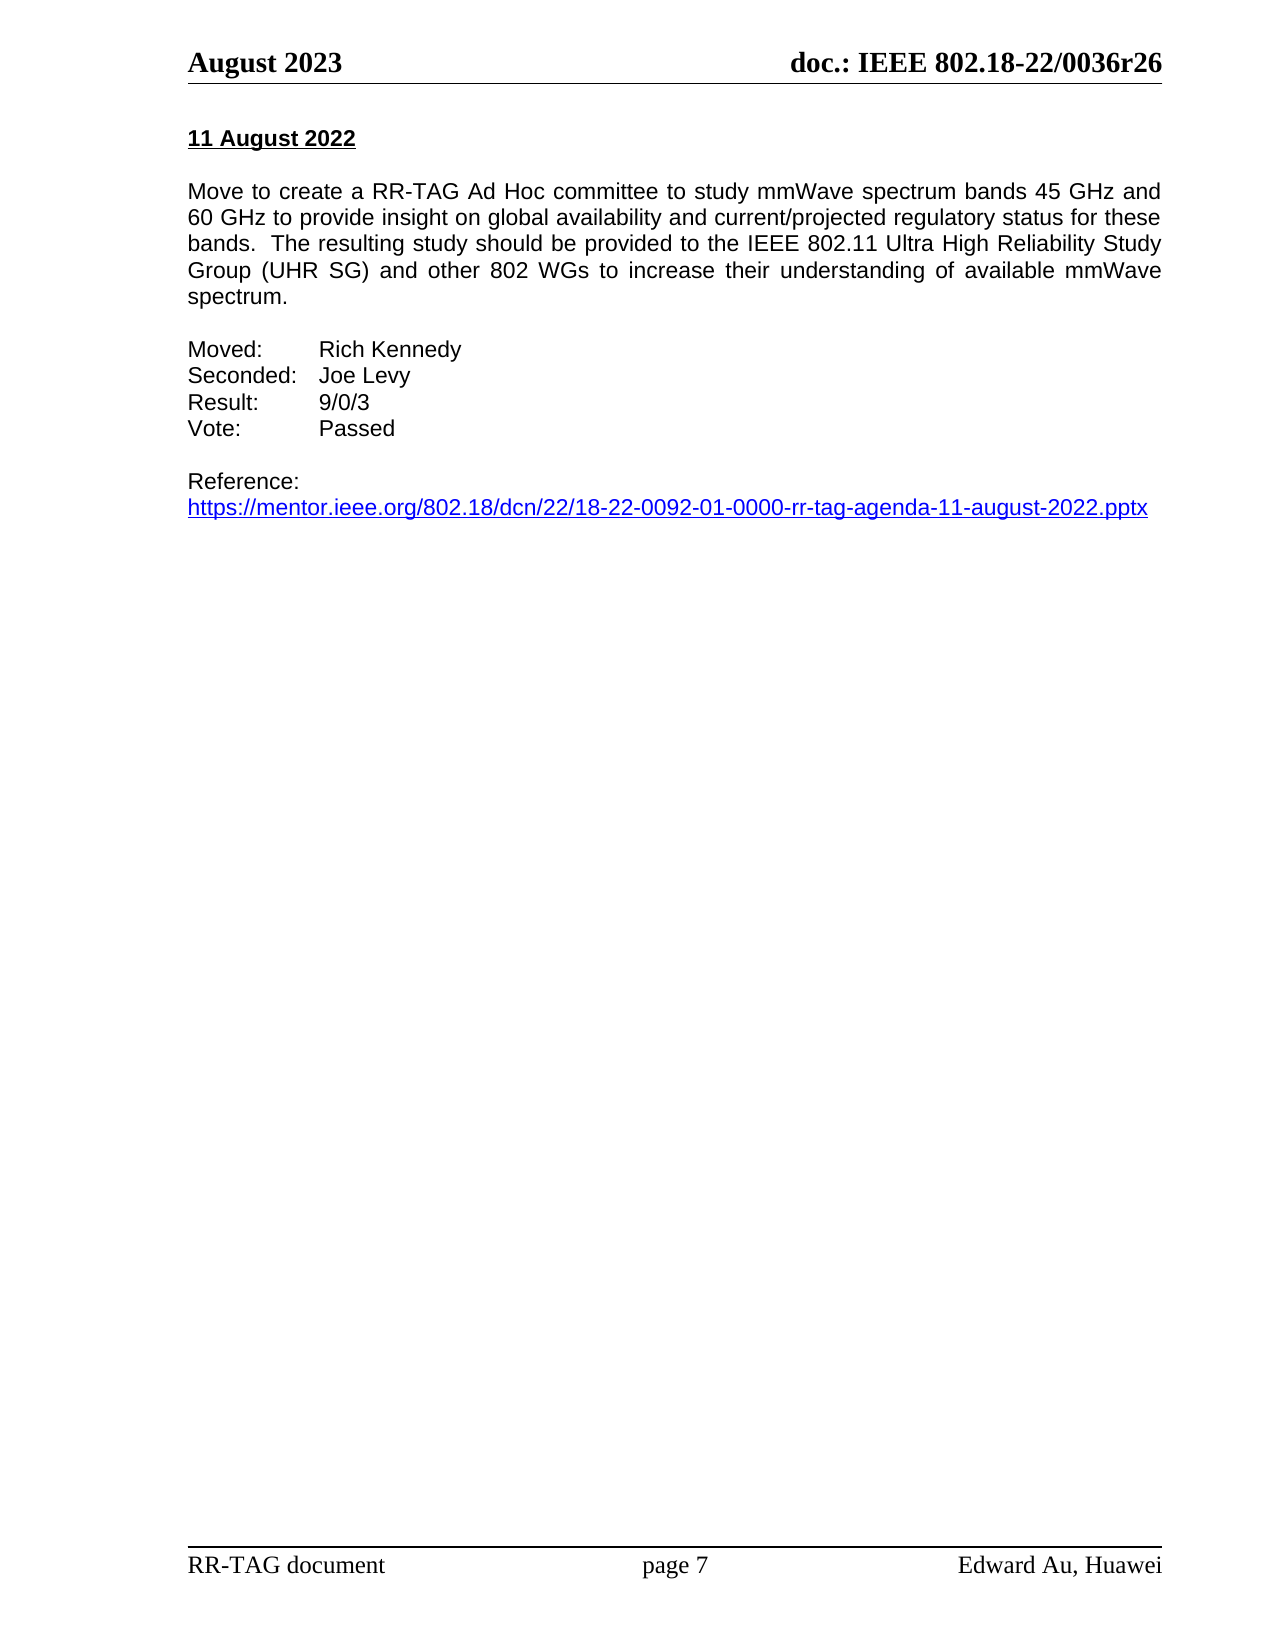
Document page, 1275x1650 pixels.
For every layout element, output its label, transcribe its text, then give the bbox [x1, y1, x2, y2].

text Seconded: Joe Levy [187, 362, 1162, 388]
text Move to create a RR-TAG Ad Hoc committee to study mmWave spectrum bands 45 GHz and 60 GHz to provide insight on global availability and current/projected regulatory status for these bands. The resulting study should be provided to the IEEE 802.11 Ultra High Reliability Study Group (UHR SG) and other 802 WGs to increase their understanding of available mmWave spectrum. [187, 178, 1162, 309]
text Reference: [187, 468, 1162, 494]
text Vote: Passed [187, 415, 1162, 441]
text https://mentor.ieee.org/802.18/dcn/22/18-22-0092-01-0000-rr-tag-agenda-11-august-2022.pptx [187, 494, 1162, 520]
text 11 August 2022 [187, 125, 1162, 151]
text Moved: Rich Kennedy [187, 336, 1162, 362]
text Result: 9/0/3 [187, 388, 1162, 415]
